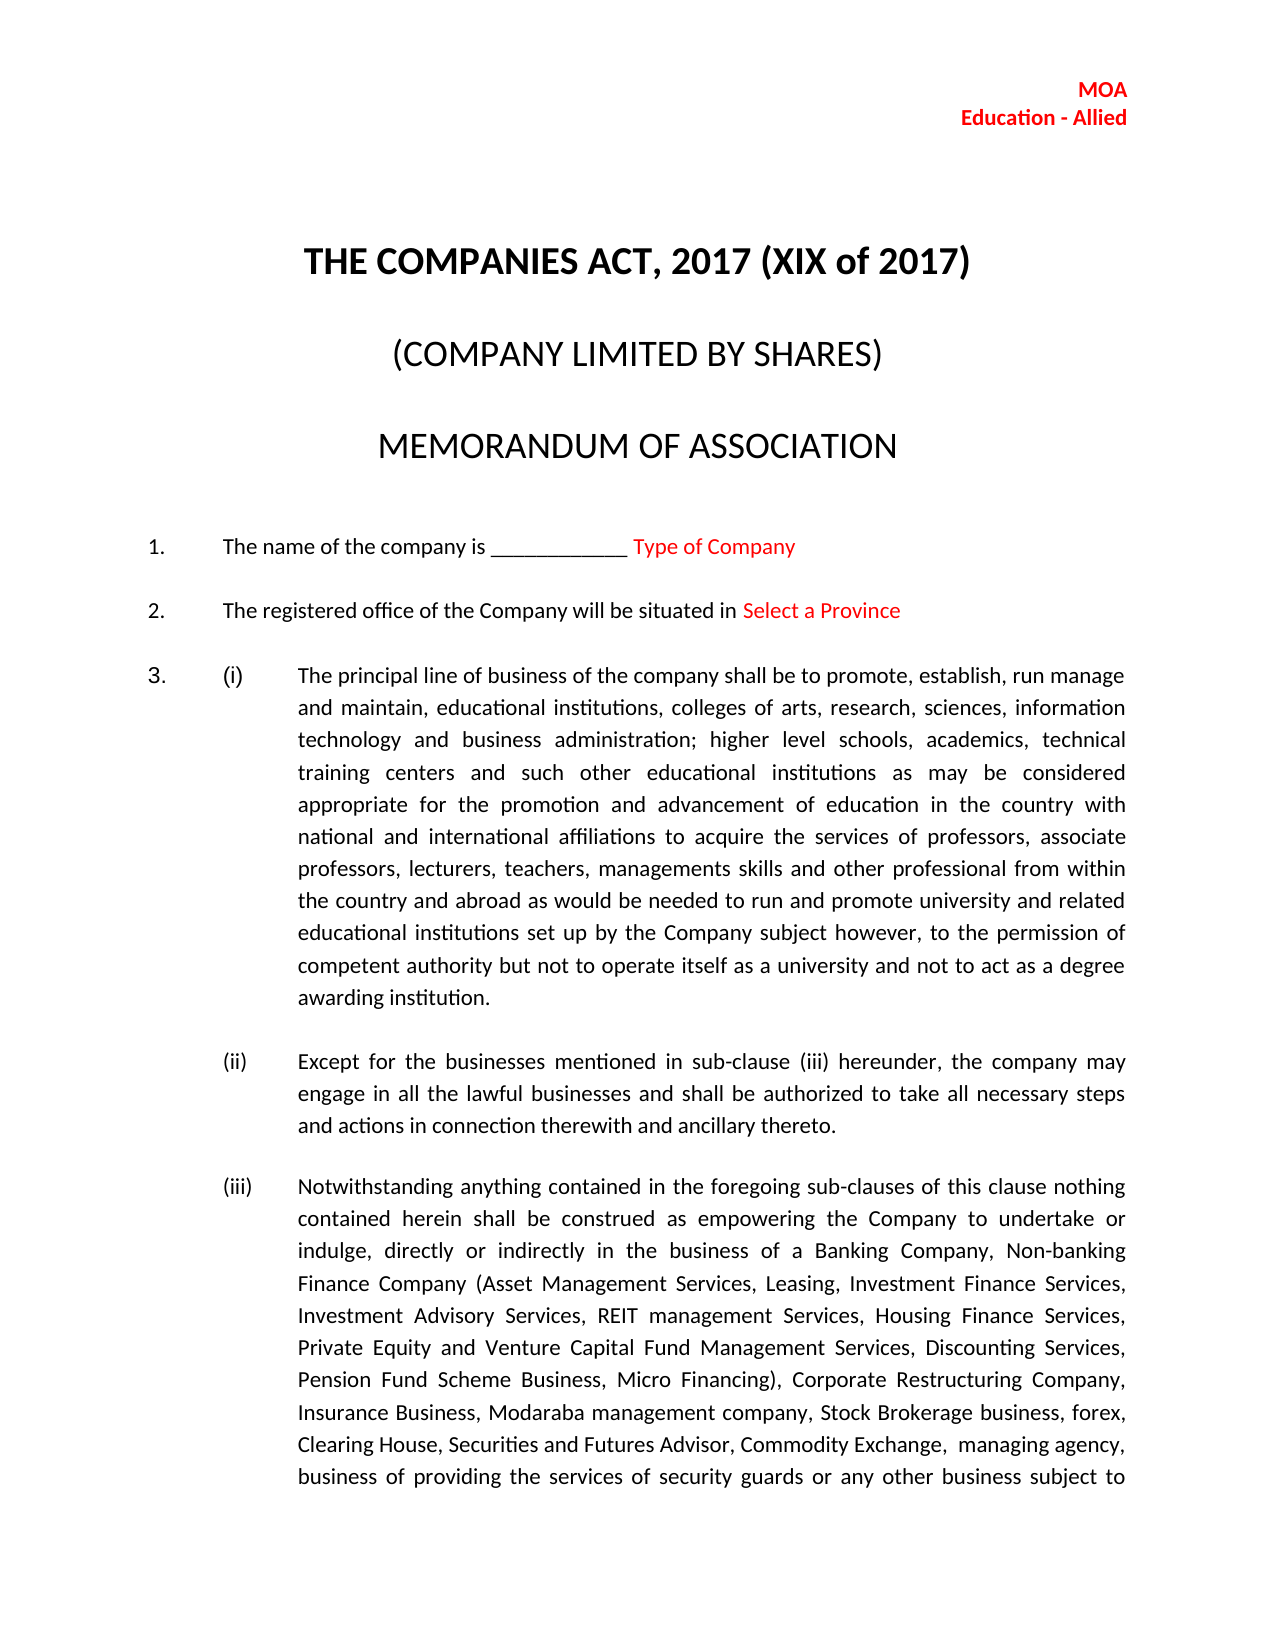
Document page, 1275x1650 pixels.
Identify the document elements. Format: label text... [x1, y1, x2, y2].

text MEMORANDUM OF ASSOCIATION [148, 422, 1127, 468]
text 2. The registered office of the Company will be situated in [148, 597, 1127, 625]
text 3. (i) The principal line of business of the company shall be to promote, establish, run manage and maintain, educational institutions, colleges of arts, research, sciences, information technology and business administration; higher level schools, academics, technical training centers and such other educational institutions as may be considered appropriate for the promotion and advancement of education in the country with national and international affiliations to acquire the services of professors, associate professors, lecturers, teachers, managements skills and other professional from within the country and abroad as would be needed to run and promote university and related educational institutions set up by the Company subject however, to the permission of competent authority but not to operate itself as a university and not to act as a degree awarding institution. [148, 661, 1127, 1011]
text (COMPANY LIMITED BY SHARES) [148, 330, 1127, 376]
text THE COMPANIES ACT, 2017 (XIX of 2017) [148, 236, 1127, 284]
text (ii) Except for the businesses mentioned in sub-clause (iii) hereunder, the company may engage in all the lawful businesses and shall be authorized to take all necessary steps and actions in connection therewith and ancillary thereto. [223, 1047, 1127, 1140]
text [223, 1172, 1127, 1490]
text 1. The name of the company is ____________ [148, 532, 1127, 560]
